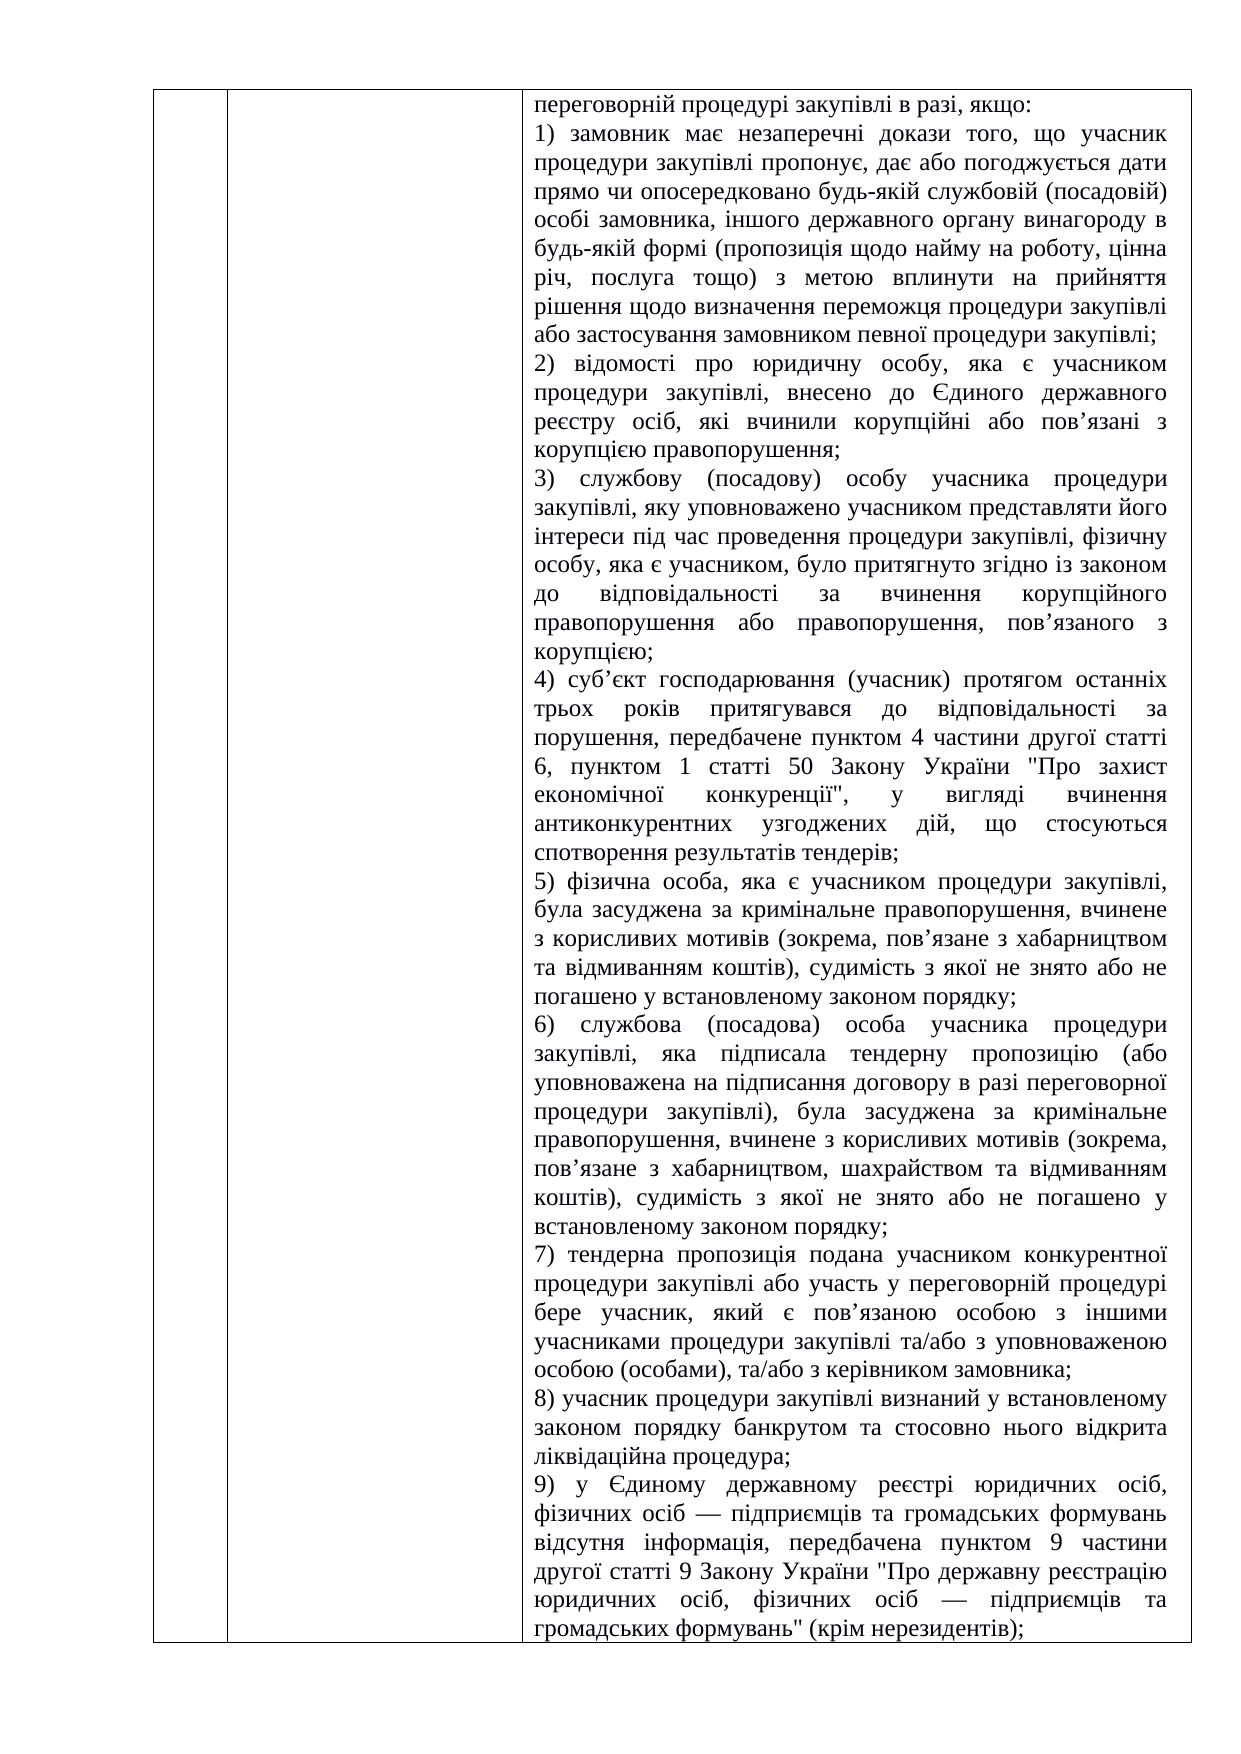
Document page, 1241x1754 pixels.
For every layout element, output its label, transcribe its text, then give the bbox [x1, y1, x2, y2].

table_cell 5 [154, 90, 227, 1642]
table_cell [523, 90, 1191, 1642]
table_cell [228, 90, 522, 1642]
